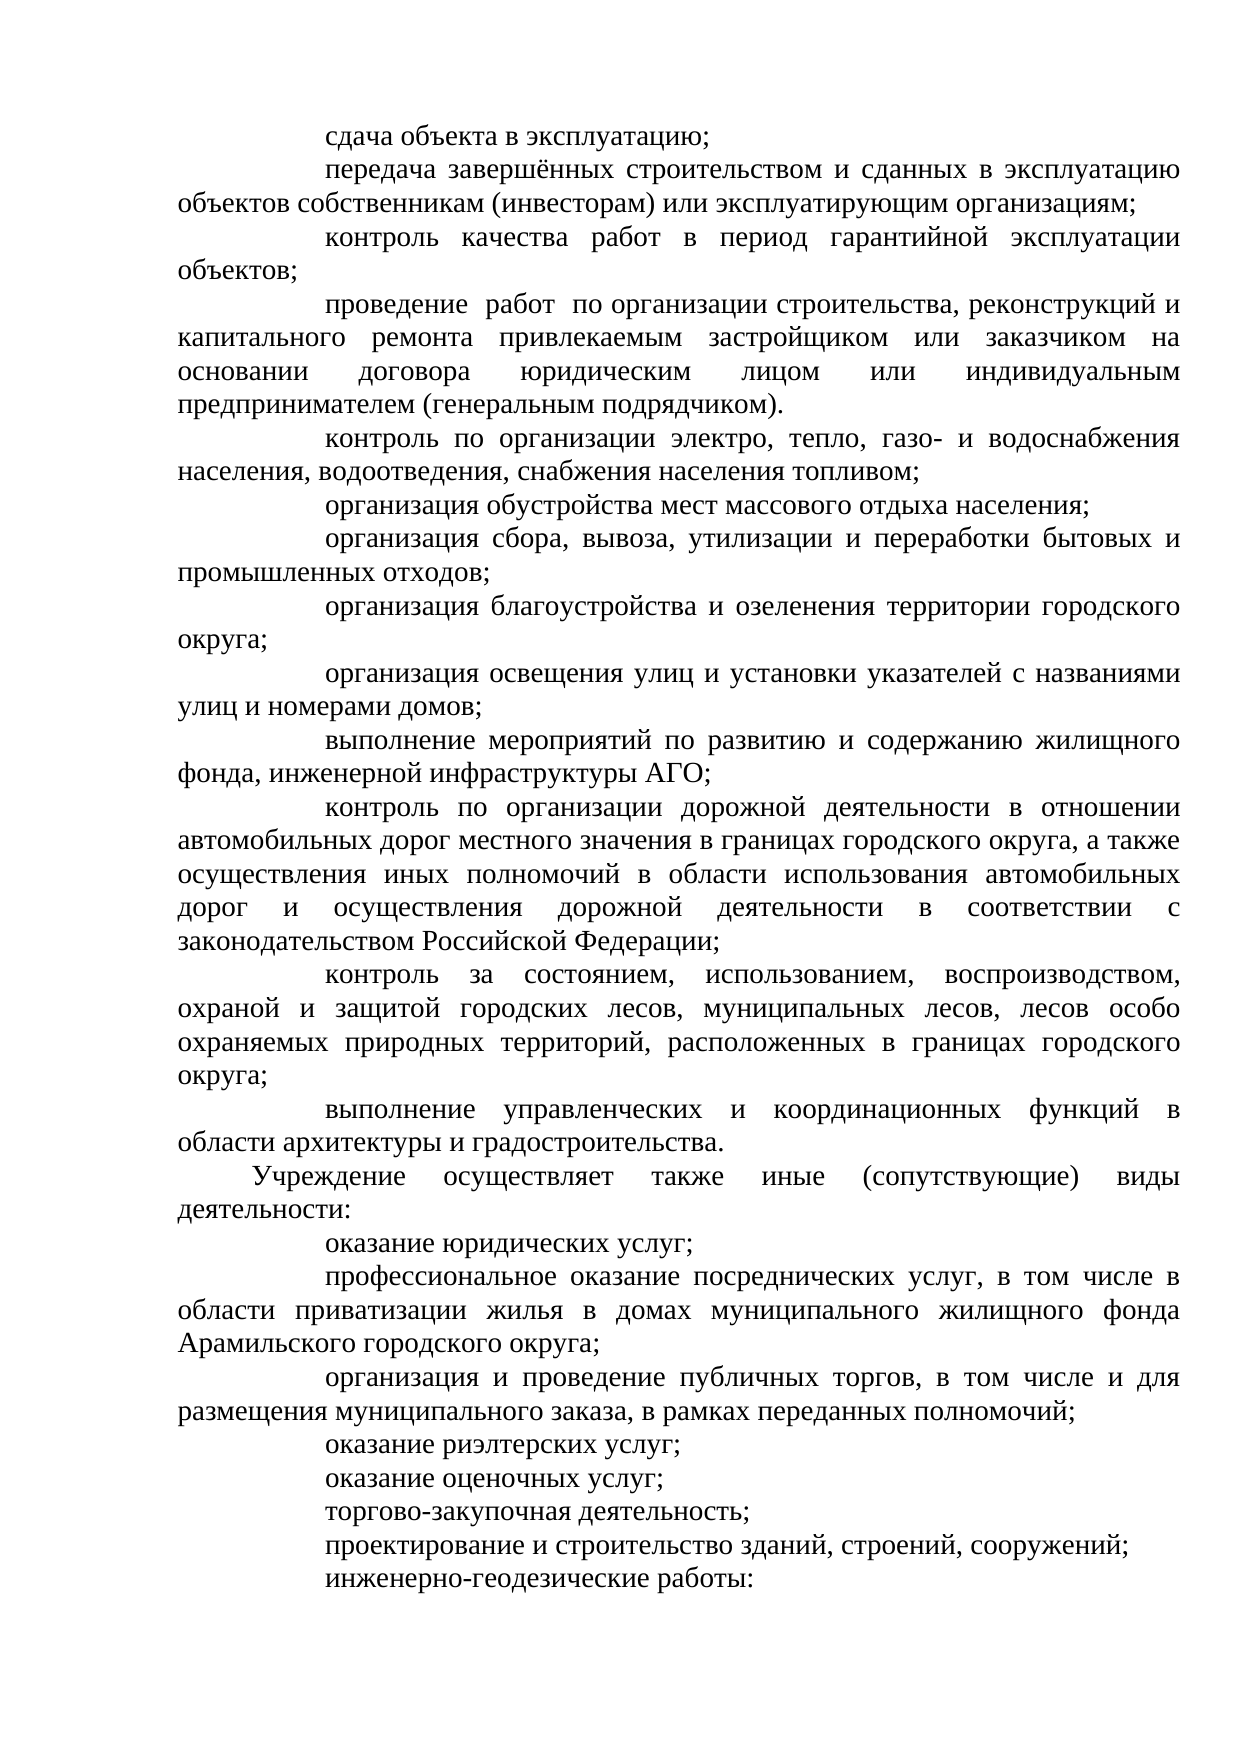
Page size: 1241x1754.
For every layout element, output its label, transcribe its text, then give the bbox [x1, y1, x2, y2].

text  выполнение управленческих и координационных функций в области архитектуры и градостроительства. [177, 1091, 1181, 1158]
text  выполнение мероприятий по развитию и содержанию жилищного фонда, инженерной инфраструктуры АГО; [177, 722, 1181, 789]
text  передача завершённых строительством и сданных в эксплуатацию объектов собственникам (инвесторам) или эксплуатирующим организациям; [177, 152, 1181, 219]
text Учреждение осуществляет также иные (сопутствующие) виды деятельности: [177, 1158, 1181, 1225]
text  инженерно-геодезические работы: [177, 1560, 1181, 1594]
text  организация и проведение публичных торгов, в том числе и для размещения муниципального заказа, в рамках переданных полномочий; [177, 1359, 1181, 1426]
text  оказание оценочных услуг; [177, 1460, 1181, 1493]
text  организация сбора, вывоза, утилизации и переработки бытовых и промышленных отходов; [177, 521, 1181, 588]
text  сдача объекта в эксплуатацию; [177, 118, 1181, 152]
text  контроль качества работ в период гарантийной эксплуатации объектов; [177, 219, 1181, 286]
text  профессиональное оказание посреднических услуг, в том числе в области приватизации жилья в домах муниципального жилищного фонда Арамильского городского округа; [177, 1258, 1181, 1359]
text  проектирование и строительство зданий, строений, сооружений; [177, 1527, 1181, 1560]
text  контроль за состоянием, использованием, воспроизводством, охраной и защитой городских лесов, муниципальных лесов, лесов особо охраняемых природных территорий, расположенных в границах городского округа; [177, 957, 1181, 1091]
text  контроль по организации дорожной деятельности в отношении автомобильных дорог местного значения в границах городского округа, а также осуществления иных полномочий в области использования автомобильных дорог и осуществления дорожной деятельности в соответствии с законодательством Российской Федерации; [177, 789, 1181, 957]
text  торгово-закупочная деятельность; [177, 1493, 1181, 1527]
text  контроль по организации электро, тепло, газо- и водоснабжения населения, водоотведения, снабжения населения топливом; [177, 420, 1181, 487]
text  организация обустройства мест массового отдыха населения; [177, 487, 1181, 521]
text  организация освещения улиц и установки указателей с названиями улиц и номерами домов; [177, 655, 1181, 722]
text  проведение работ по организации строительства, реконструкций и капитального ремонта привлекаемым застройщиком или заказчиком на основании договора юридическим лицом или индивидуальным предпринимателем (генеральным подрядчиком). [177, 286, 1181, 420]
text  оказание риэлтерских услуг; [177, 1426, 1181, 1460]
text  оказание юридических услуг; [177, 1225, 1181, 1258]
text  организация благоустройства и озеленения территории городского округа; [177, 588, 1181, 655]
